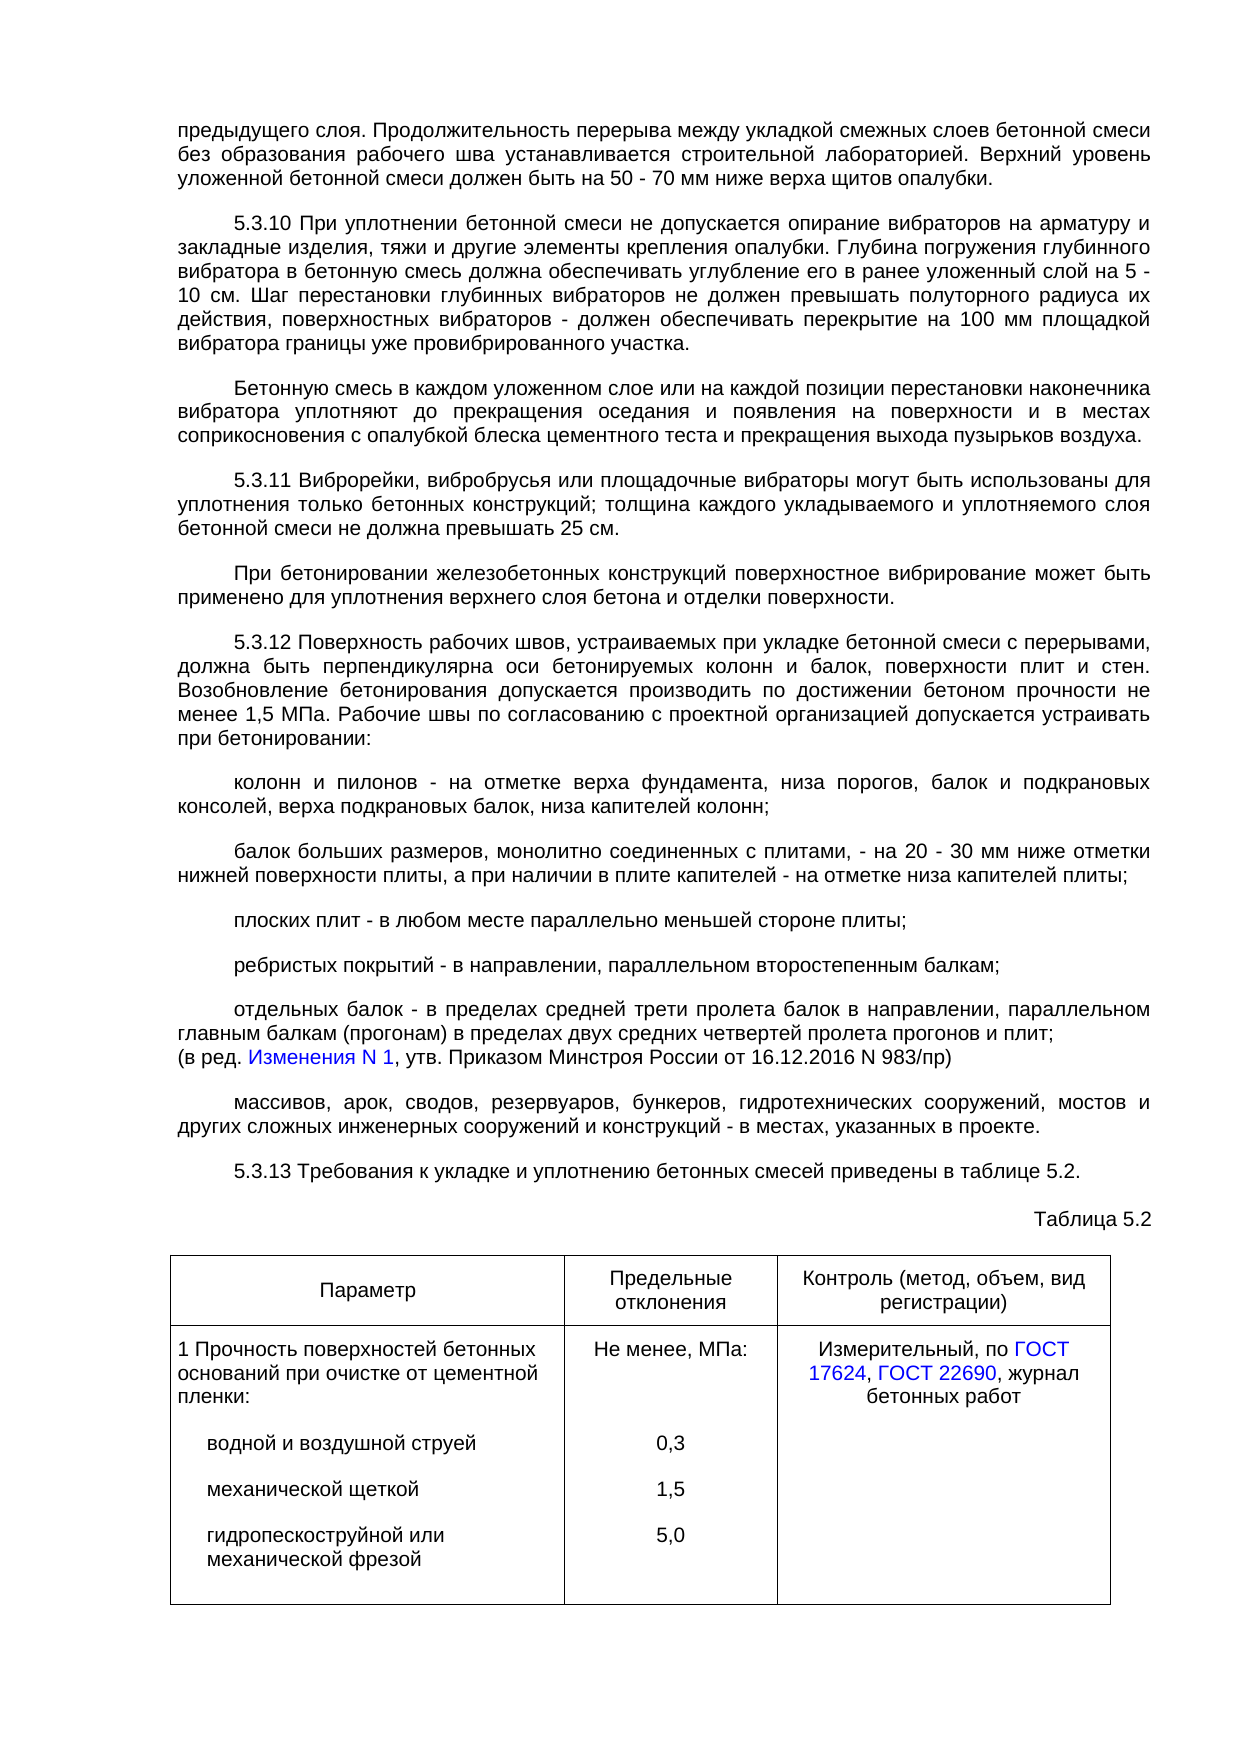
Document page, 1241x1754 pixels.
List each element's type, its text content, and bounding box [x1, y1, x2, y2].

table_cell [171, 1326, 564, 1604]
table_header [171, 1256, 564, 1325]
text Таблица 5.2 [177, 1207, 1152, 1231]
text При бетонировании железобетонных конструкций поверхностное вибрирование может быть применено для уплотнения верхнего слоя бетона и отделки поверхности. [177, 561, 1152, 609]
text Бетонную смесь в каждом уложенном слое или на каждой позиции перестановки наконечника вибратора уплотняют до прекращения оседания и появления на поверхности и в местах соприкосновения с опалубкой блеска цементного теста и прекращения выхода пузырьков воздуха. [177, 375, 1152, 447]
text ребристых покрытий - в направлении, параллельном второстепенным балкам; [177, 952, 1152, 976]
text плоских плит - в любом месте параллельно меньшей стороне плиты; [177, 908, 1152, 932]
text массивов, арок, сводов, резервуаров, бункеров, гидротехнических сооружений, мостов и других сложных инженерных сооружений и конструкций - в местах, указанных в проекте. [177, 1090, 1152, 1138]
text 5.3.13 Требования к укладке и уплотнению бетонных смесей приведены в таблице 5.2. [177, 1159, 1152, 1183]
text балок больших размеров, монолитно соединенных с плитами, - на 20 - 30 мм ниже отметки нижней поверхности плиты, а при наличии в плите капителей - на отметке низа капителей плиты; [177, 839, 1152, 887]
text колонн и пилонов - на отметке верха фундамента, низа порогов, балок и подкрановых консолей, верха подкрановых балок, низа капителей колонн; [177, 770, 1152, 818]
text 5.3.11 Виброрейки, вибробрусья или площадочные вибраторы могут быть использованы для уплотнения только бетонных конструкций; толщина каждого укладываемого и уплотняемого слоя бетонной смеси не должна превышать 25 см. [177, 468, 1152, 540]
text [177, 118, 1152, 190]
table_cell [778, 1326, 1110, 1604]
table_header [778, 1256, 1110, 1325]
text отдельных балок - в пределах средней трети пролета балок в направлении, параллельном главным балкам (прогонам) в пределах двух средних четвертей пролета прогонов и плит; [177, 997, 1152, 1045]
text 5.3.10 При уплотнении бетонной смеси не допускается опирание вибраторов на арматуру и закладные изделия, тяжи и другие элементы крепления опалубки. Глубина погружения глубинного вибратора в бетонную смесь должна обеспечивать углубление его в ранее уложенный слой на 5 - 10 см. Шаг перестановки глубинных вибраторов не должен превышать полуторного радиуса их действия, поверхностных вибраторов - должен обеспечивать перекрытие на 100 мм площадкой вибратора границы уже провибрированного участка. [177, 211, 1152, 354]
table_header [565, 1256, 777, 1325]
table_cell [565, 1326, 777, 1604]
text (в ред. Изменения N 1, утв. Приказом Минстроя России от 16.12.2016 N 983/пр) [177, 1045, 1152, 1069]
text 5.3.12 Поверхность рабочих швов, устраиваемых при укладке бетонной смеси с перерывами, должна быть перпендикулярна оси бетонируемых колонн и балок, поверхности плит и стен. Возобновление бетонирования допускается производить по достижении бетоном прочности не менее 1,5 МПа. Рабочие швы по согласованию с проектной организацией допускается устраивать при бетонировании: [177, 629, 1152, 749]
